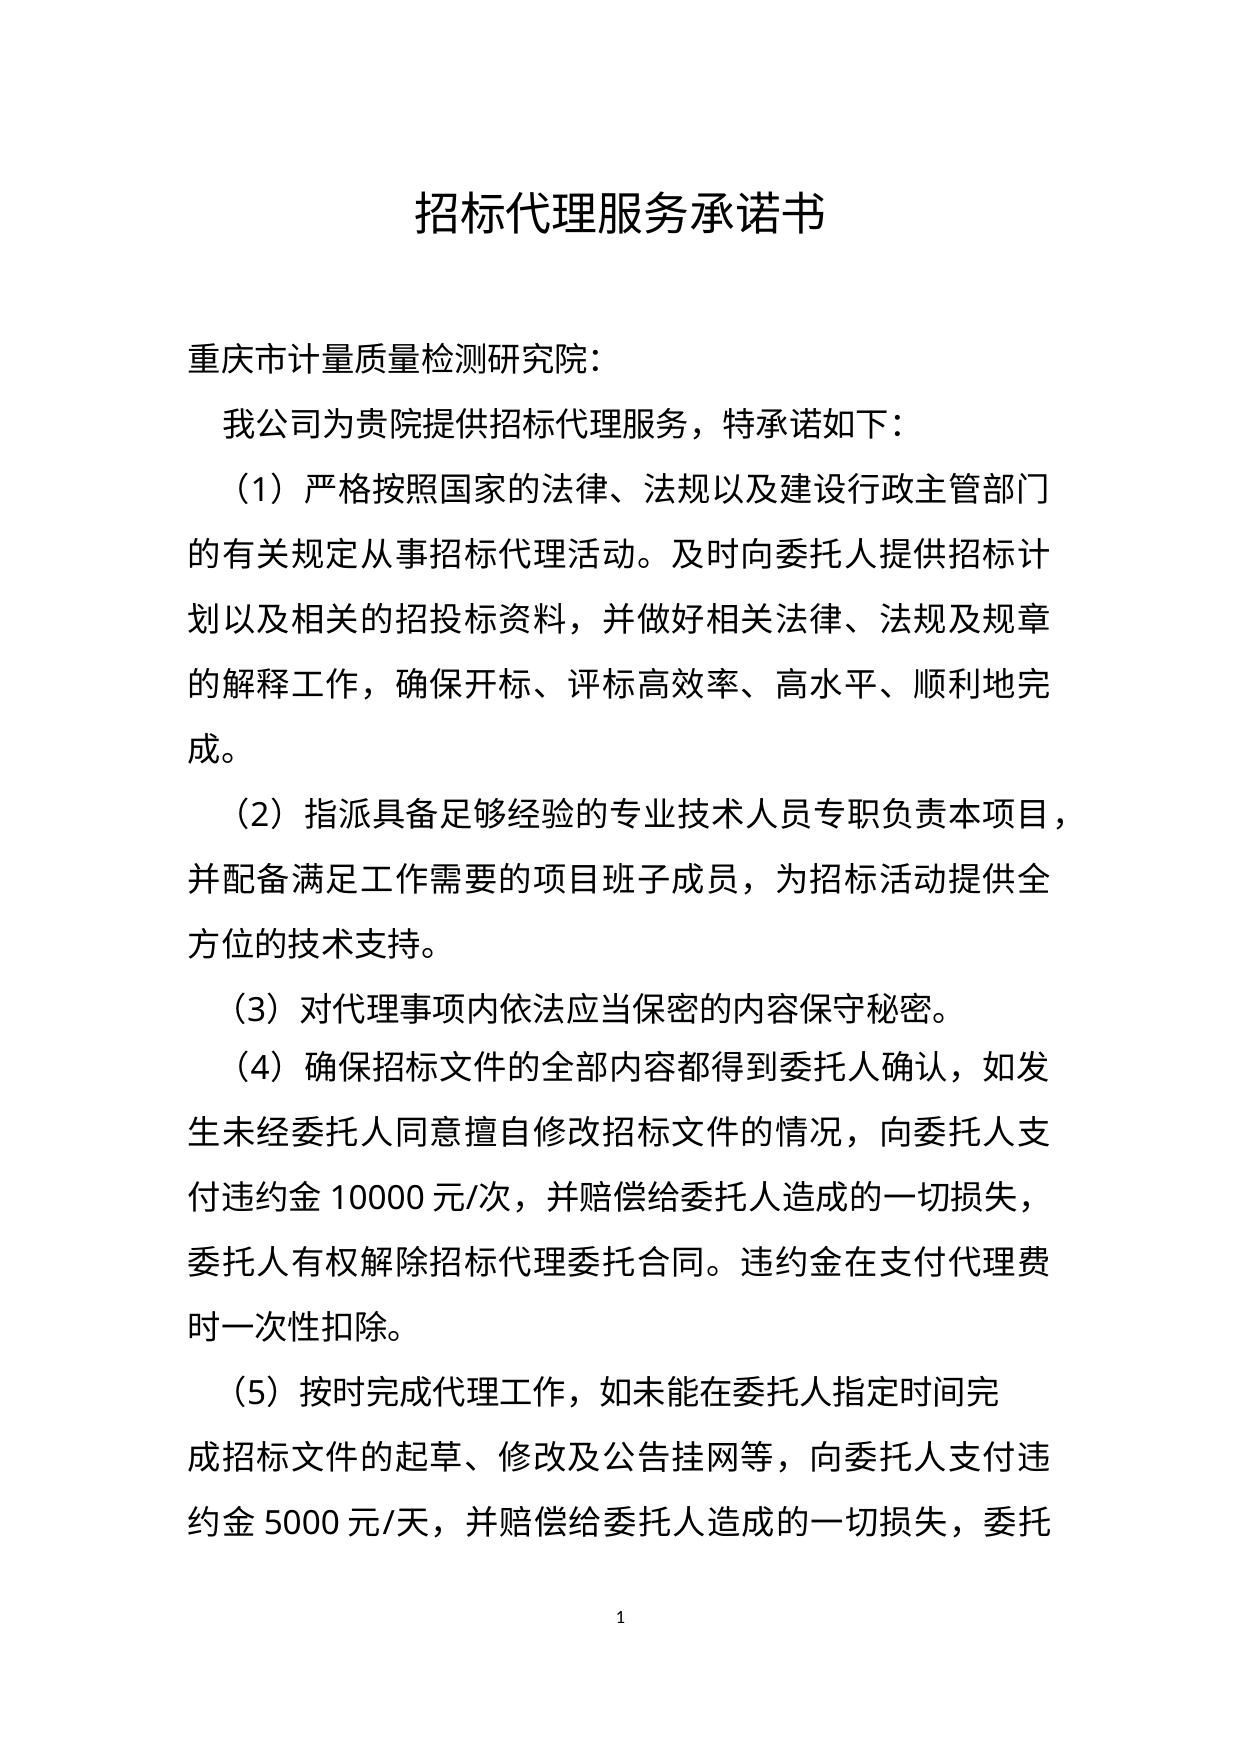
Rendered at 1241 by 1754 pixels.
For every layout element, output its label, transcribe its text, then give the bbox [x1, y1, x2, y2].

text （1）严格按照国家的法律、法规以及建设行政主管部门的有关规定从事招标代理活动。及时向委托人提供招标计划以及相关的招投标资料，并做好相关法律、法规及规章的解释工作，确保开标、评标高效率、高水平、顺利地完成。 [187, 454, 1053, 779]
text （3）对代理事项内依法应当保密的内容保守秘密。 [187, 974, 1053, 1033]
text （4）确保招标文件的全部内容都得到委托人确认，如发生未经委托人同意擅自修改招标文件的情况，向委托人支付违约金10000元/次，并赔偿给委托人造成的一切损失，委托人有权解除招标代理委托合同。违约金在支付代理费时一次性扣除。 [187, 1033, 1053, 1358]
text 我公司为贵院提供招标代理服务，特承诺如下： [187, 389, 1053, 454]
text 重庆市计量质量检测研究院： [187, 324, 1053, 389]
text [187, 1423, 1053, 1553]
text 招标代理服务承诺书 [187, 162, 1053, 259]
text （5）按时完成代理工作，如未能在委托人指定时间完 [187, 1358, 1053, 1423]
text （2）指派具备足够经验的专业技术人员专职负责本项目，并配备满足工作需要的项目班子成员，为招标活动提供全方位的技术支持。 [187, 779, 1053, 974]
